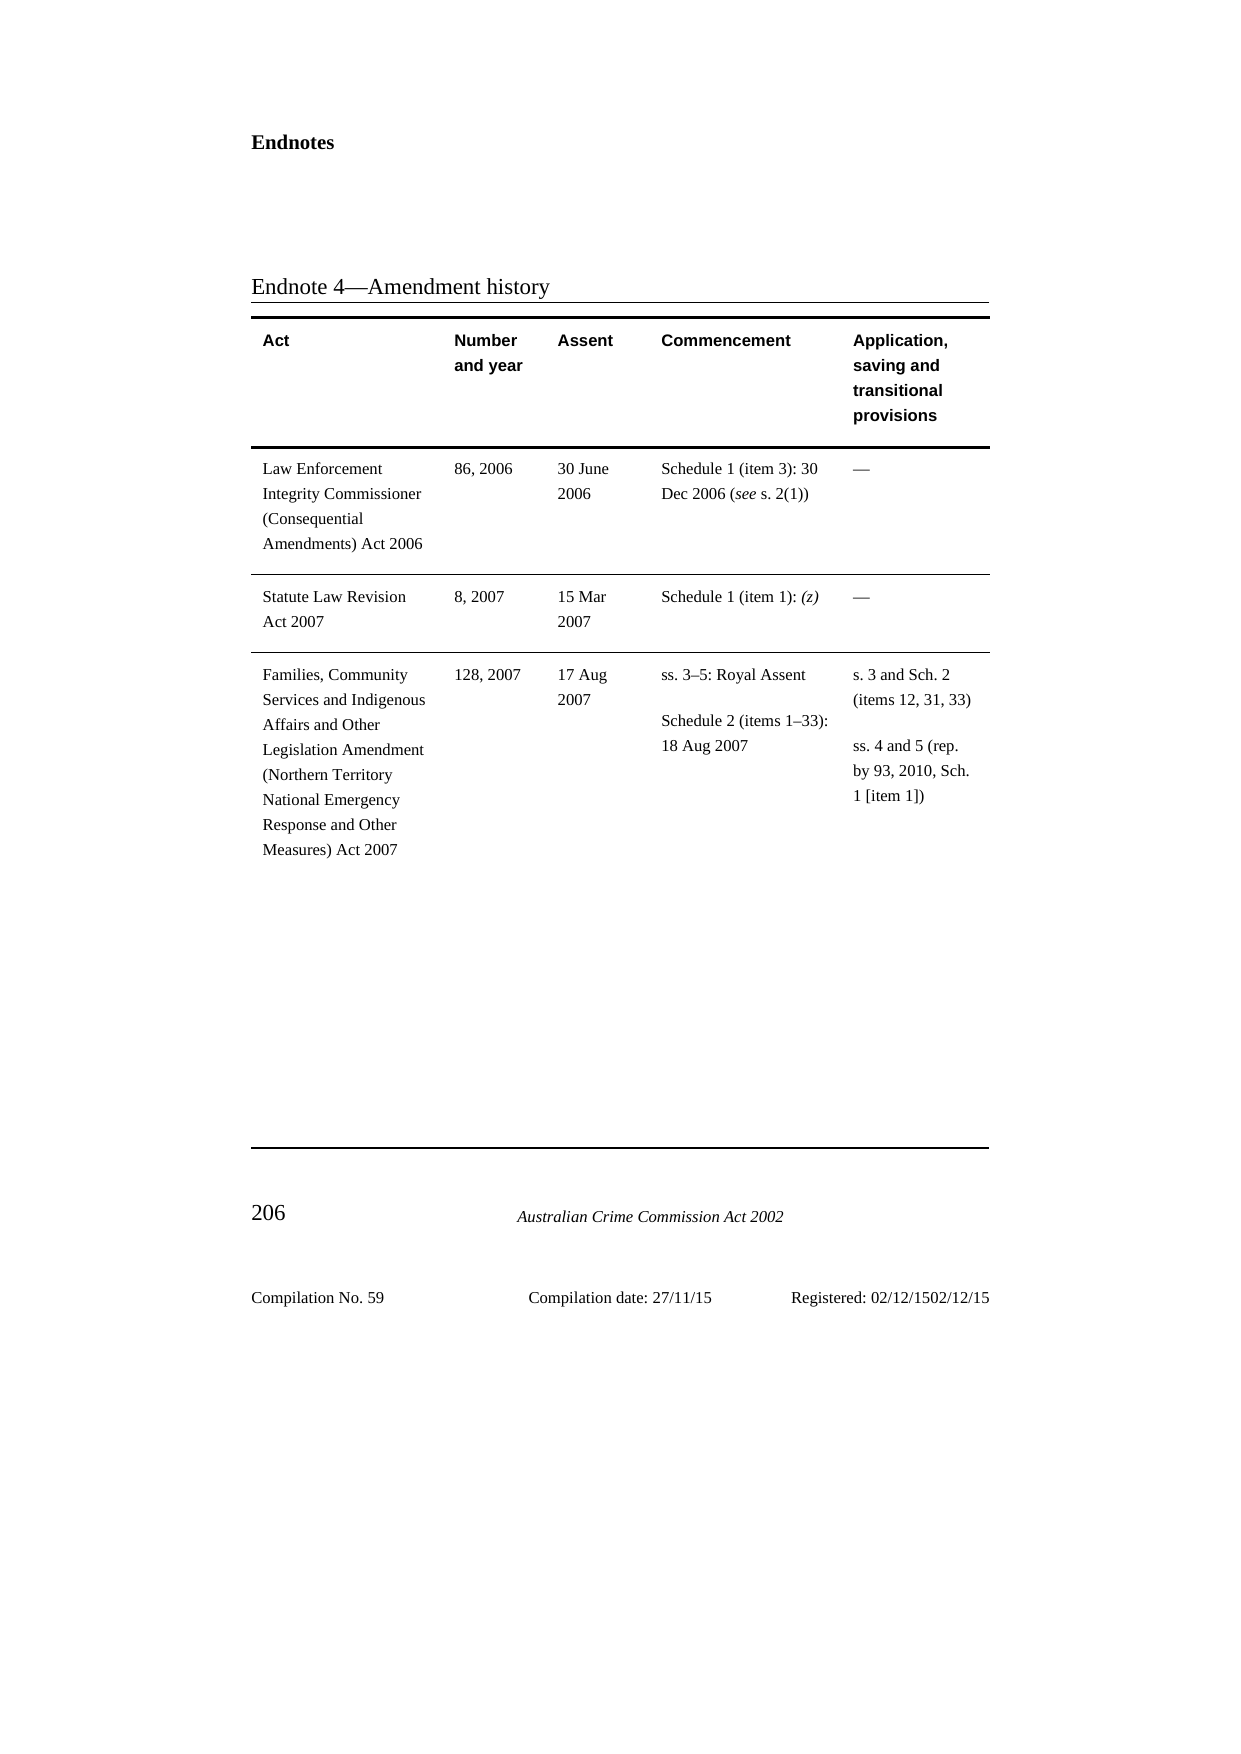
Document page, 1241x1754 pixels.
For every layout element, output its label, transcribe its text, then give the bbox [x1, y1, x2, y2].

table_header Act [251, 319, 443, 446]
table_header Number and year [443, 319, 546, 446]
table_header Commencement [650, 319, 842, 446]
table_header Application, saving and transitional provisions [842, 319, 990, 446]
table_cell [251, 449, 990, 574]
table_header Assent [546, 319, 650, 446]
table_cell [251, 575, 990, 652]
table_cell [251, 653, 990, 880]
